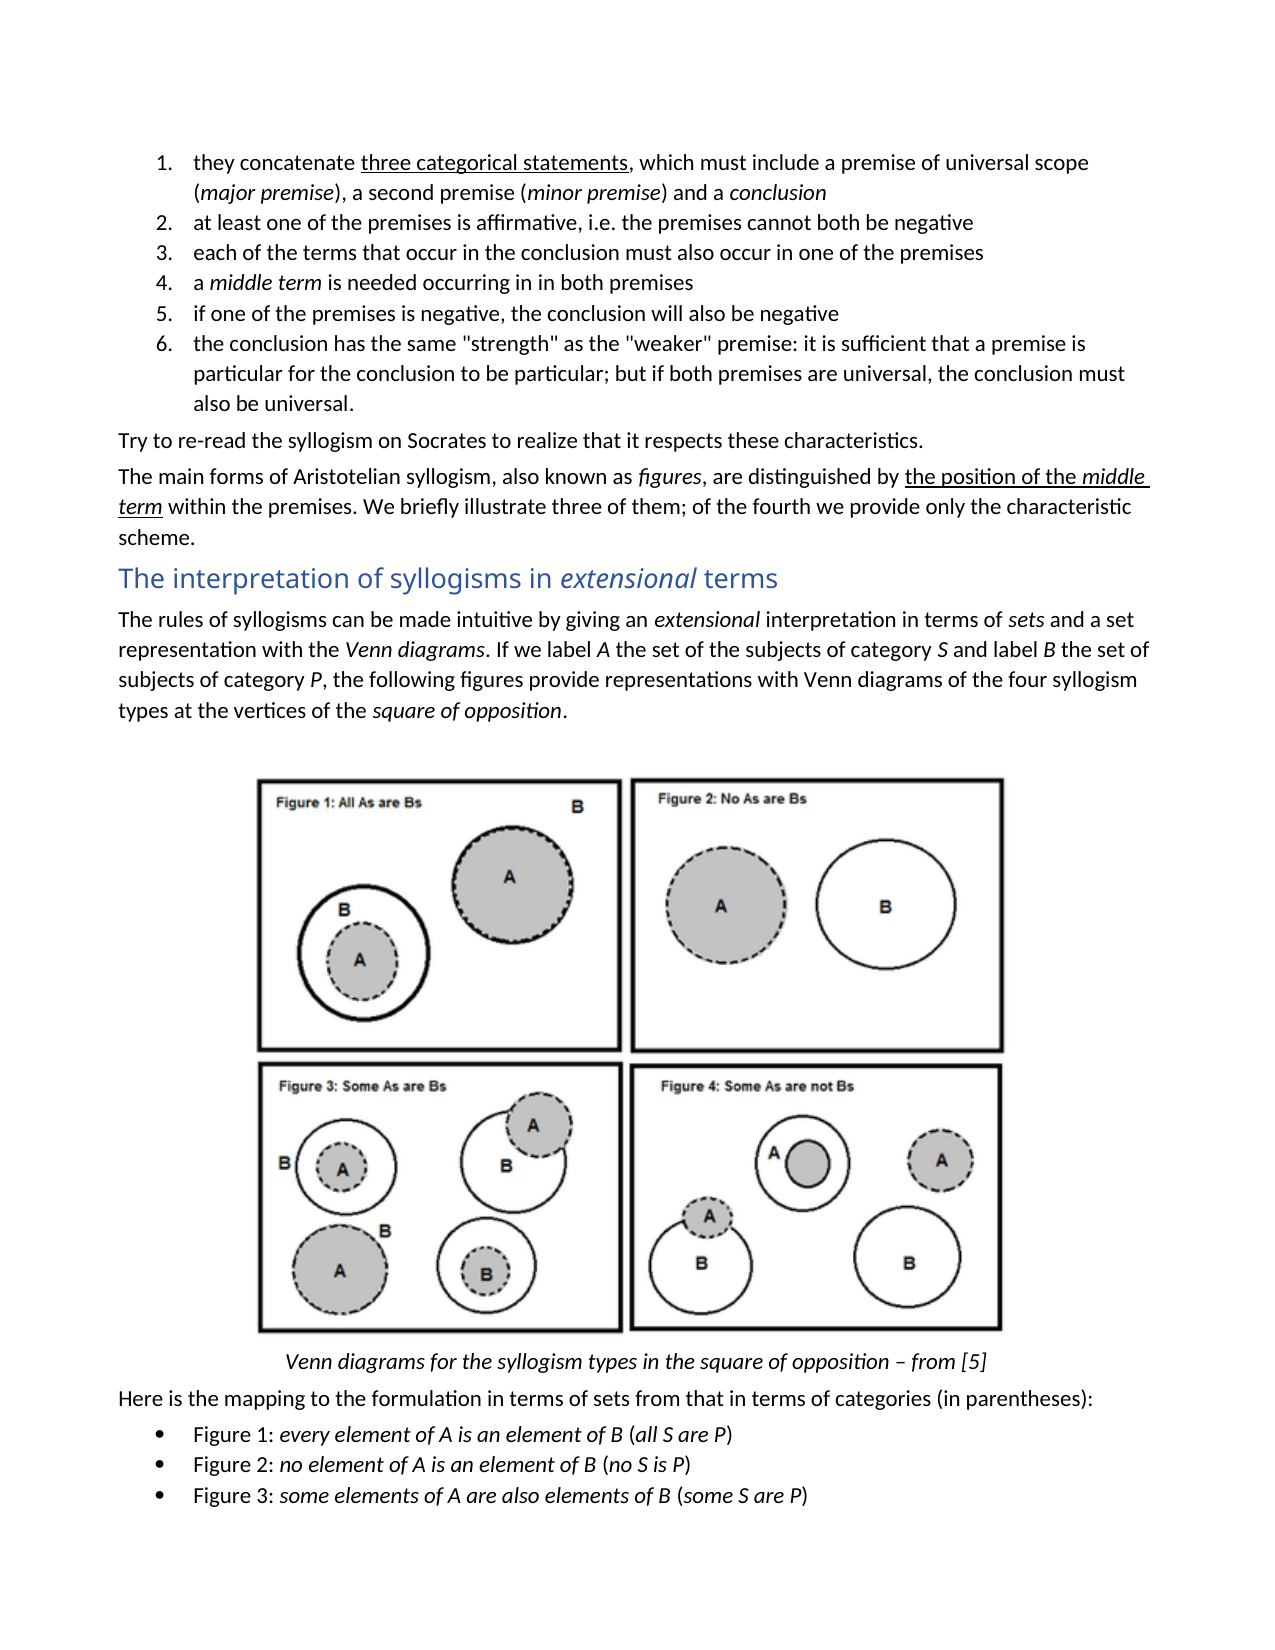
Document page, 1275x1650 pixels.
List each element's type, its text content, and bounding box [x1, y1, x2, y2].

list Figure 2: no element of A is an element of B (no S is P) [156, 1451, 1157, 1478]
list they concatenate three categorical statements, which must include a premise of universal scope (major premise), a second premise (minor premise) and a conclusion [156, 148, 1157, 206]
list Figure 1: every element of A is an element of B (all S are P) [156, 1420, 1157, 1448]
picture [246, 768, 1029, 1339]
text The main forms of Aristotelian syllogism, also known as figures, are distinguished by the position of the middle term within the premises. We briefly illustrate three of them; of the fourth we provide only the characteristic scheme. [118, 462, 1157, 551]
subtitle The interpretation of syllogisms in extensional terms [118, 559, 1157, 596]
list at least one of the premises is affirmative, i.e. the premises cannot both be negative [156, 208, 1157, 236]
list the conclusion has the same "strength" as the "weaker" premise: it is sufficient that a premise is particular for the conclusion to be particular; but if both premises are universal, the conclusion must also be universal. [156, 329, 1157, 417]
list each of the terms that occur in the conclusion must also occur in one of the premises [156, 238, 1157, 266]
text The rules of syllogisms can be made intuitive by giving an extensional interpretation in terms of sets and a set representation with the Venn diagrams. If we label A the set of the subjects of category S and label B the set of subjects of category P, the following figures provide representations with Venn diagrams of the four syllogism types at the vertices of the square of opposition. [118, 605, 1157, 724]
text Venn diagrams for the syllogism types in the square of opposition – from [5] [118, 1347, 1157, 1375]
text Try to re-read the syllogism on Socrates to realize that it respects these characteristics. [118, 426, 1157, 454]
list a middle term is needed occurring in in both premises [156, 268, 1157, 296]
list Figure 3: some elements of A are also elements of B (some S are P) [156, 1481, 1157, 1509]
list if one of the premises is negative, the conclusion will also be negative [156, 299, 1157, 327]
text Here is the mapping to the formulation in terms of sets from that in terms of categories (in parentheses): [118, 1384, 1157, 1412]
